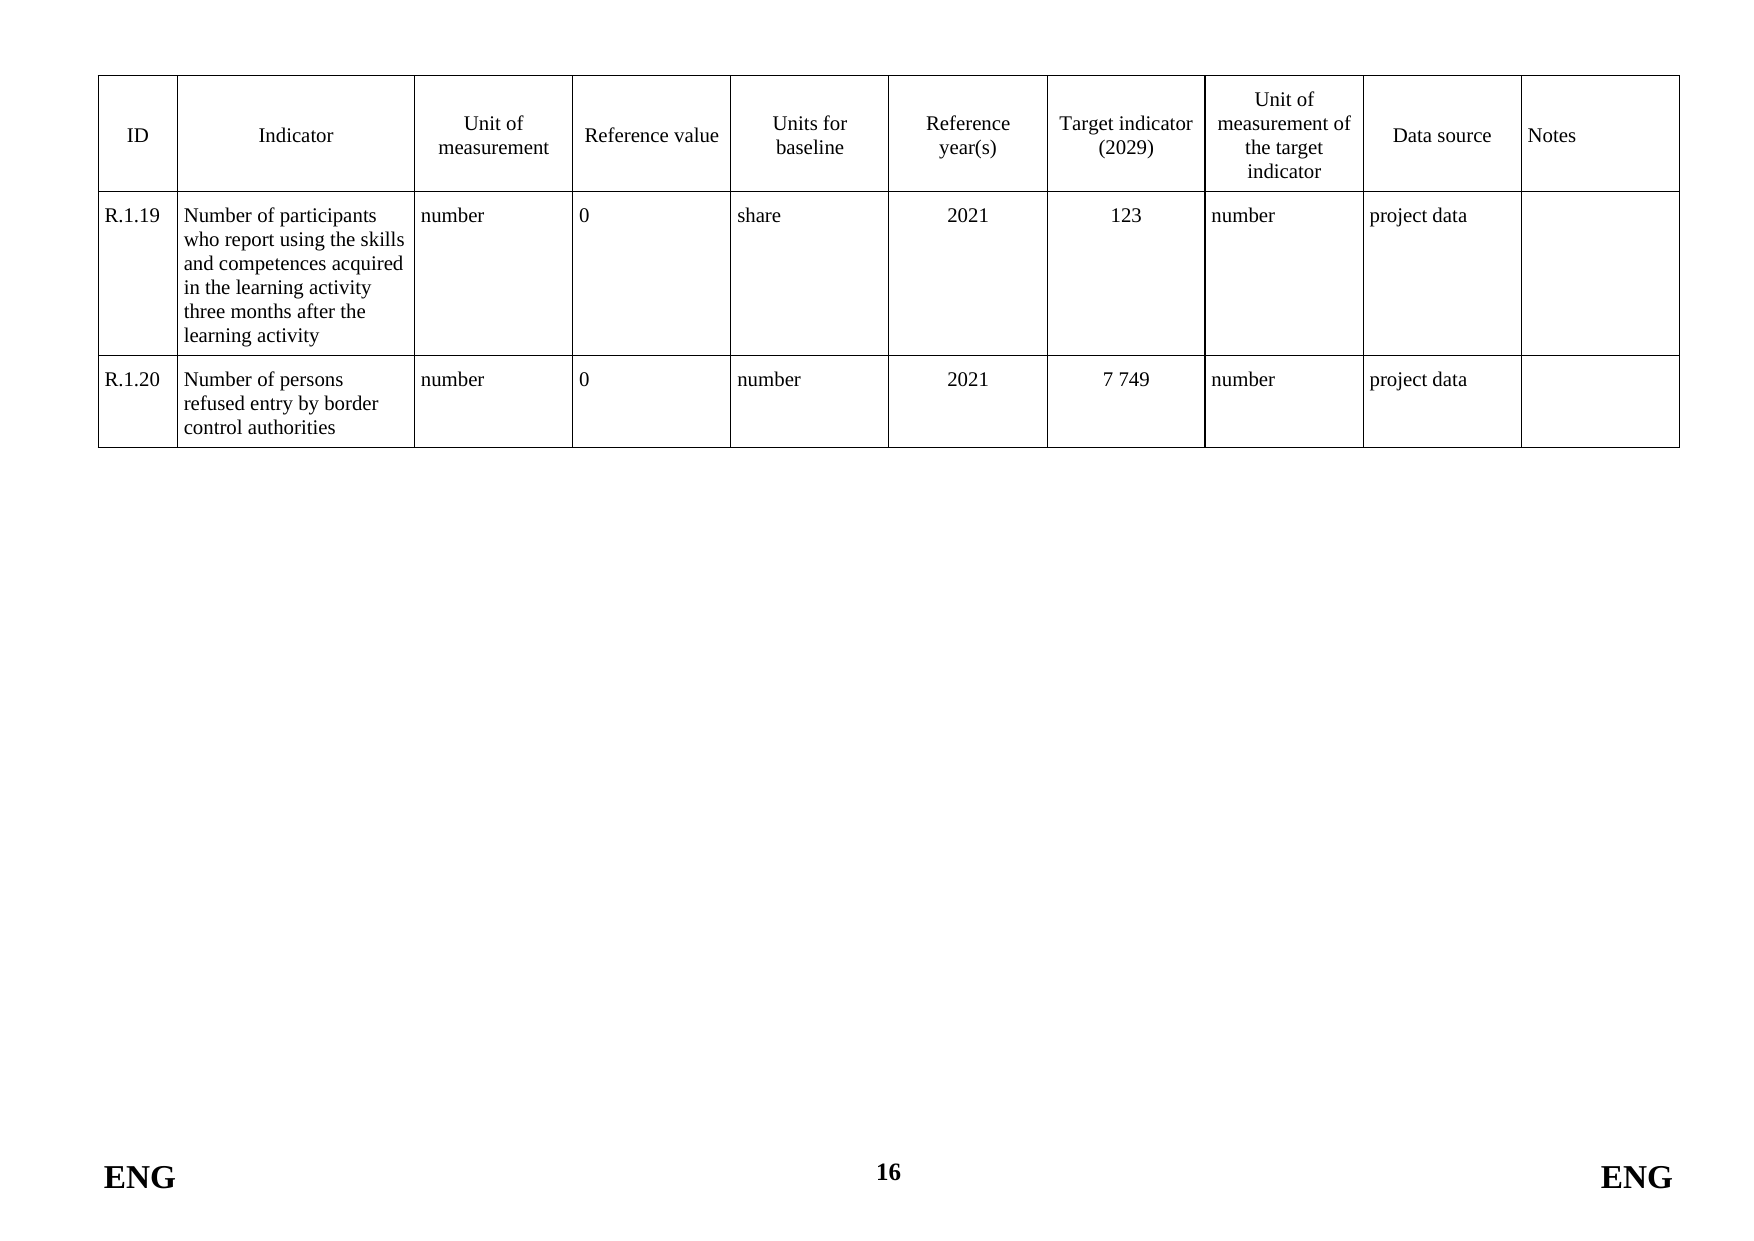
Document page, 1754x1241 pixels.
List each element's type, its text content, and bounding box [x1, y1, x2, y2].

table_header Units for baseline [731, 76, 888, 191]
table_cell number [1206, 192, 1363, 355]
table_header Reference year(s) [889, 76, 1047, 191]
table_cell number [415, 356, 572, 447]
table_cell R.1.20 [99, 356, 177, 447]
table_cell project data [1364, 356, 1521, 447]
table_header ID [99, 76, 177, 191]
table_header Notes [1522, 76, 1679, 191]
table_header Unit of measurement of the target indicator [1206, 76, 1363, 191]
table_cell 123 [1048, 192, 1204, 355]
table_cell Number of participants who report using the skills and competences acquired in the learning activity three months after the learning activity [178, 192, 414, 355]
table_header Reference value [573, 76, 730, 191]
table_header Indicator [178, 76, 414, 191]
table_cell share [731, 192, 888, 355]
table_cell 0 [573, 356, 730, 447]
table_header Target indicator (2029) [1048, 76, 1204, 191]
table_cell 7 749 [1048, 356, 1204, 447]
table_cell 2021 [889, 356, 1047, 447]
table_cell Number of persons refused entry by border control authorities [178, 356, 414, 447]
table_cell R.1.19 [99, 192, 177, 355]
table_cell 0 [573, 192, 730, 355]
table_cell number [1206, 356, 1363, 447]
table_cell [1522, 356, 1679, 447]
table_header Data source [1364, 76, 1521, 191]
table_cell number [415, 192, 572, 355]
table_cell [1522, 192, 1679, 355]
table_header Unit of measurement [415, 76, 572, 191]
table_cell number [731, 356, 888, 447]
table_cell project data [1364, 192, 1521, 355]
table_cell 2021 [889, 192, 1047, 355]
